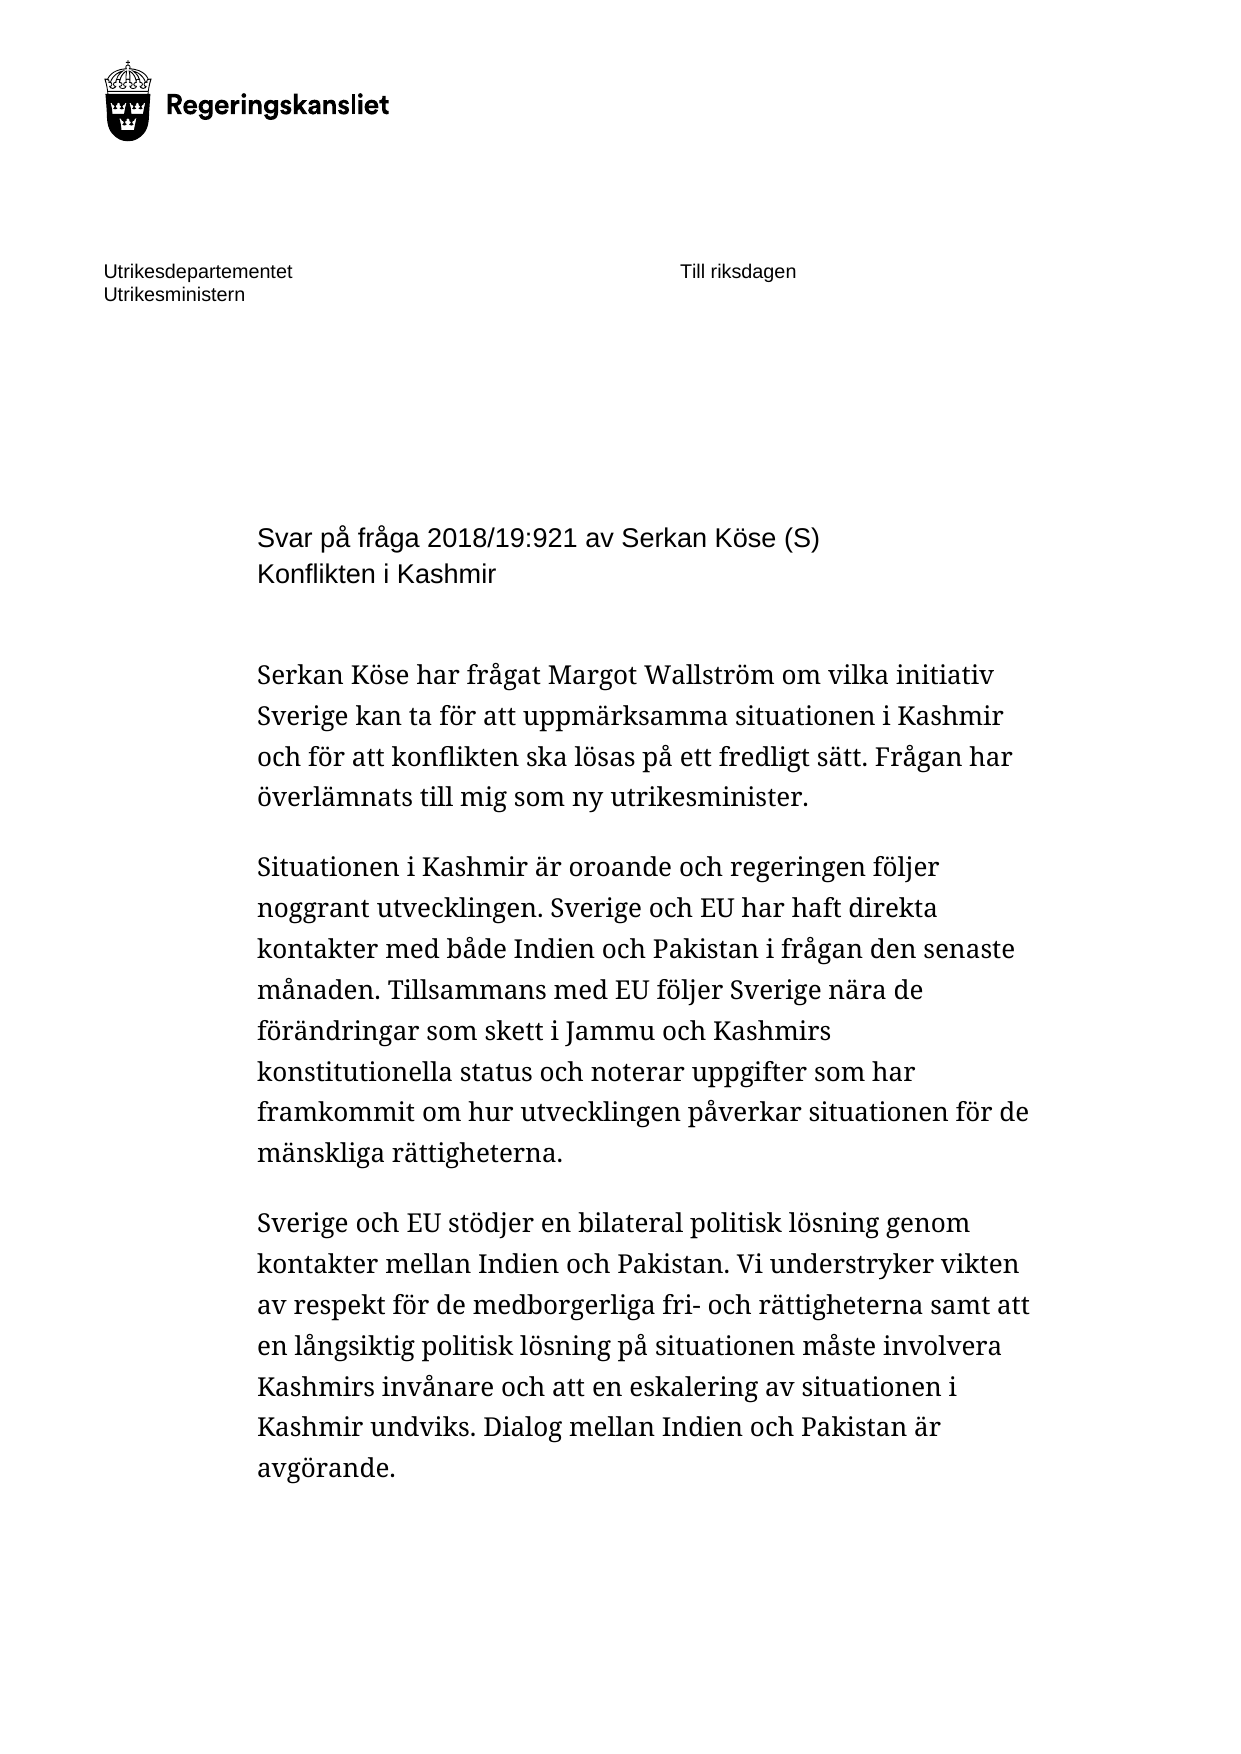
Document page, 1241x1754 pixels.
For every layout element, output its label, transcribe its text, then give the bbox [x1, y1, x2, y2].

text Situationen i Kashmir är oroande och regeringen följer noggrant utvecklingen. Sverige och EU har haft direkta kontakter med både Indien och Pakistan i frågan den senaste månaden. Tillsammans med EU följer Sverige nära de förändringar som skett i Jammu och Kashmirs konstitutionella status och noterar uppgifter som har framkommit om hur utvecklingen påverkar situationen för de mänskliga rättigheterna. [257, 849, 1033, 1170]
title Svar på fråga 2018/19:921 av Serkan Köse (S) Konflikten i Kashmir [257, 522, 1033, 589]
text Serkan Köse har frågat Margot Wallström om vilka initiativ Sverige kan ta för att uppmärksamma situationen i Kashmir och för att konflikten ska lösas på ett fredligt sätt. Frågan har överlämnats till mig som ny utrikesminister. [257, 657, 1033, 814]
text Sverige och EU stödjer en bilateral politisk lösning genom kontakter mellan Indien och Pakistan. Vi understryker vikten av respekt för de medborgerliga fri- och rättigheterna samt att en långsiktig politisk lösning på situationen måste involvera Kashmirs invånare och att en eskalering av situationen i Kashmir undviks. Dialog mellan Indien och Pakistan är avgörande. [257, 1205, 1033, 1485]
